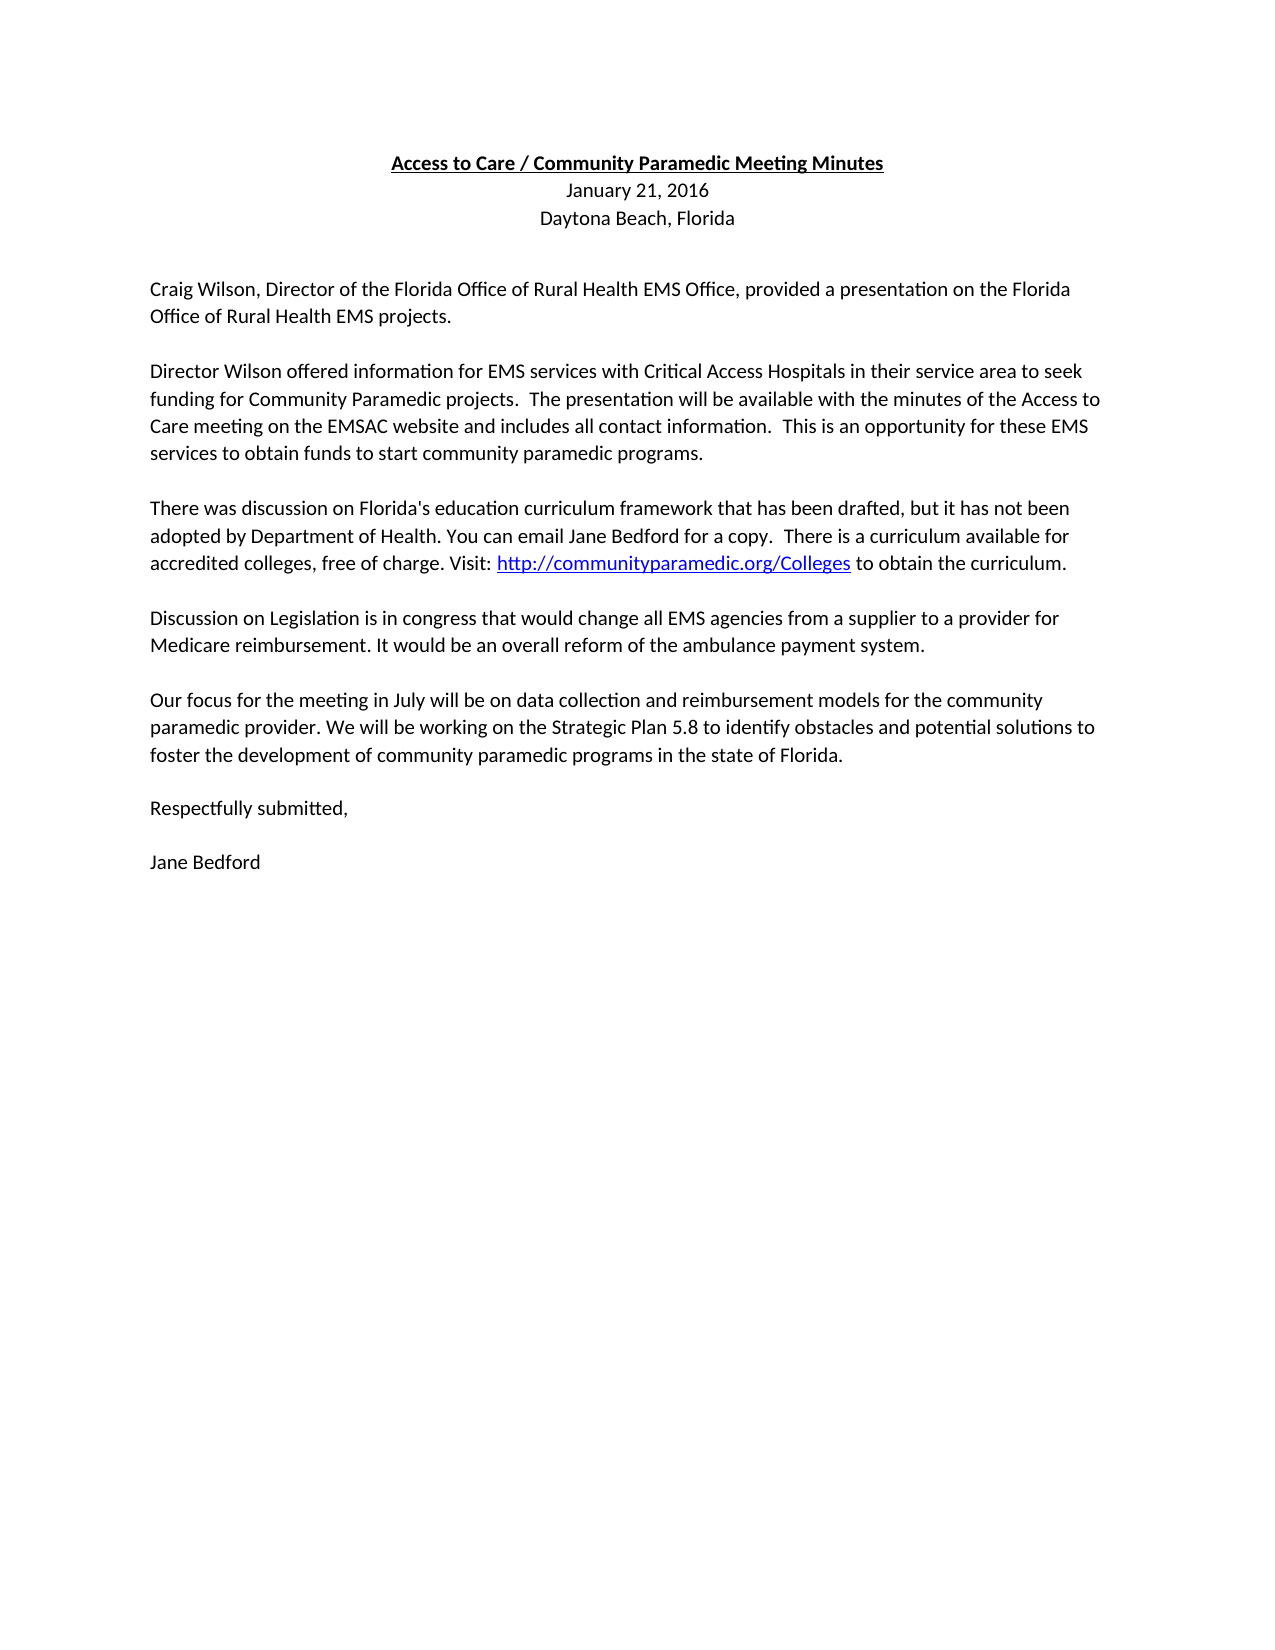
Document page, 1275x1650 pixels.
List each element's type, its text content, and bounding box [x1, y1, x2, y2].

text Access to Care / Community Paramedic Meeting Minutes January 21, 2016 Daytona Beach, Florida [150, 150, 1125, 230]
text Craig Wilson, Director of the Florida Office of Rural Health EMS Office, provided a presentation on the Florida Office of Rural Health EMS projects. Director Wilson offered information for EMS services with Critical Access Hospitals in their service area to seek funding for Community Paramedic projects. The presentation will be available with the minutes of the Access to Care meeting on the EMSAC website and includes all contact information. This is an opportunity for these EMS services to obtain funds to start community paramedic programs. There was discussion on Florida's education curriculum framework that has been drafted, but it has not been adopted by Department of Health. You can email Jane Bedford for a copy. There is a curriculum available for accredited colleges, free of charge. Visit: http://communityparamedic.org/Colleges to obtain the curriculum. Discussion on Legislation is in congress that would change all EMS agencies from a supplier to a provider for Medicare reimbursement. It would be an overall reform of the ambulance payment system. Our focus for the meeting in July will be on data collection and reimbursement models for the community paramedic provider. We will be working on the Strategic Plan 5.8 to identify obstacles and potential solutions to foster the development of community paramedic programs in the state of Florida. Respectfully submitted, Jane Bedford [150, 249, 1125, 905]
